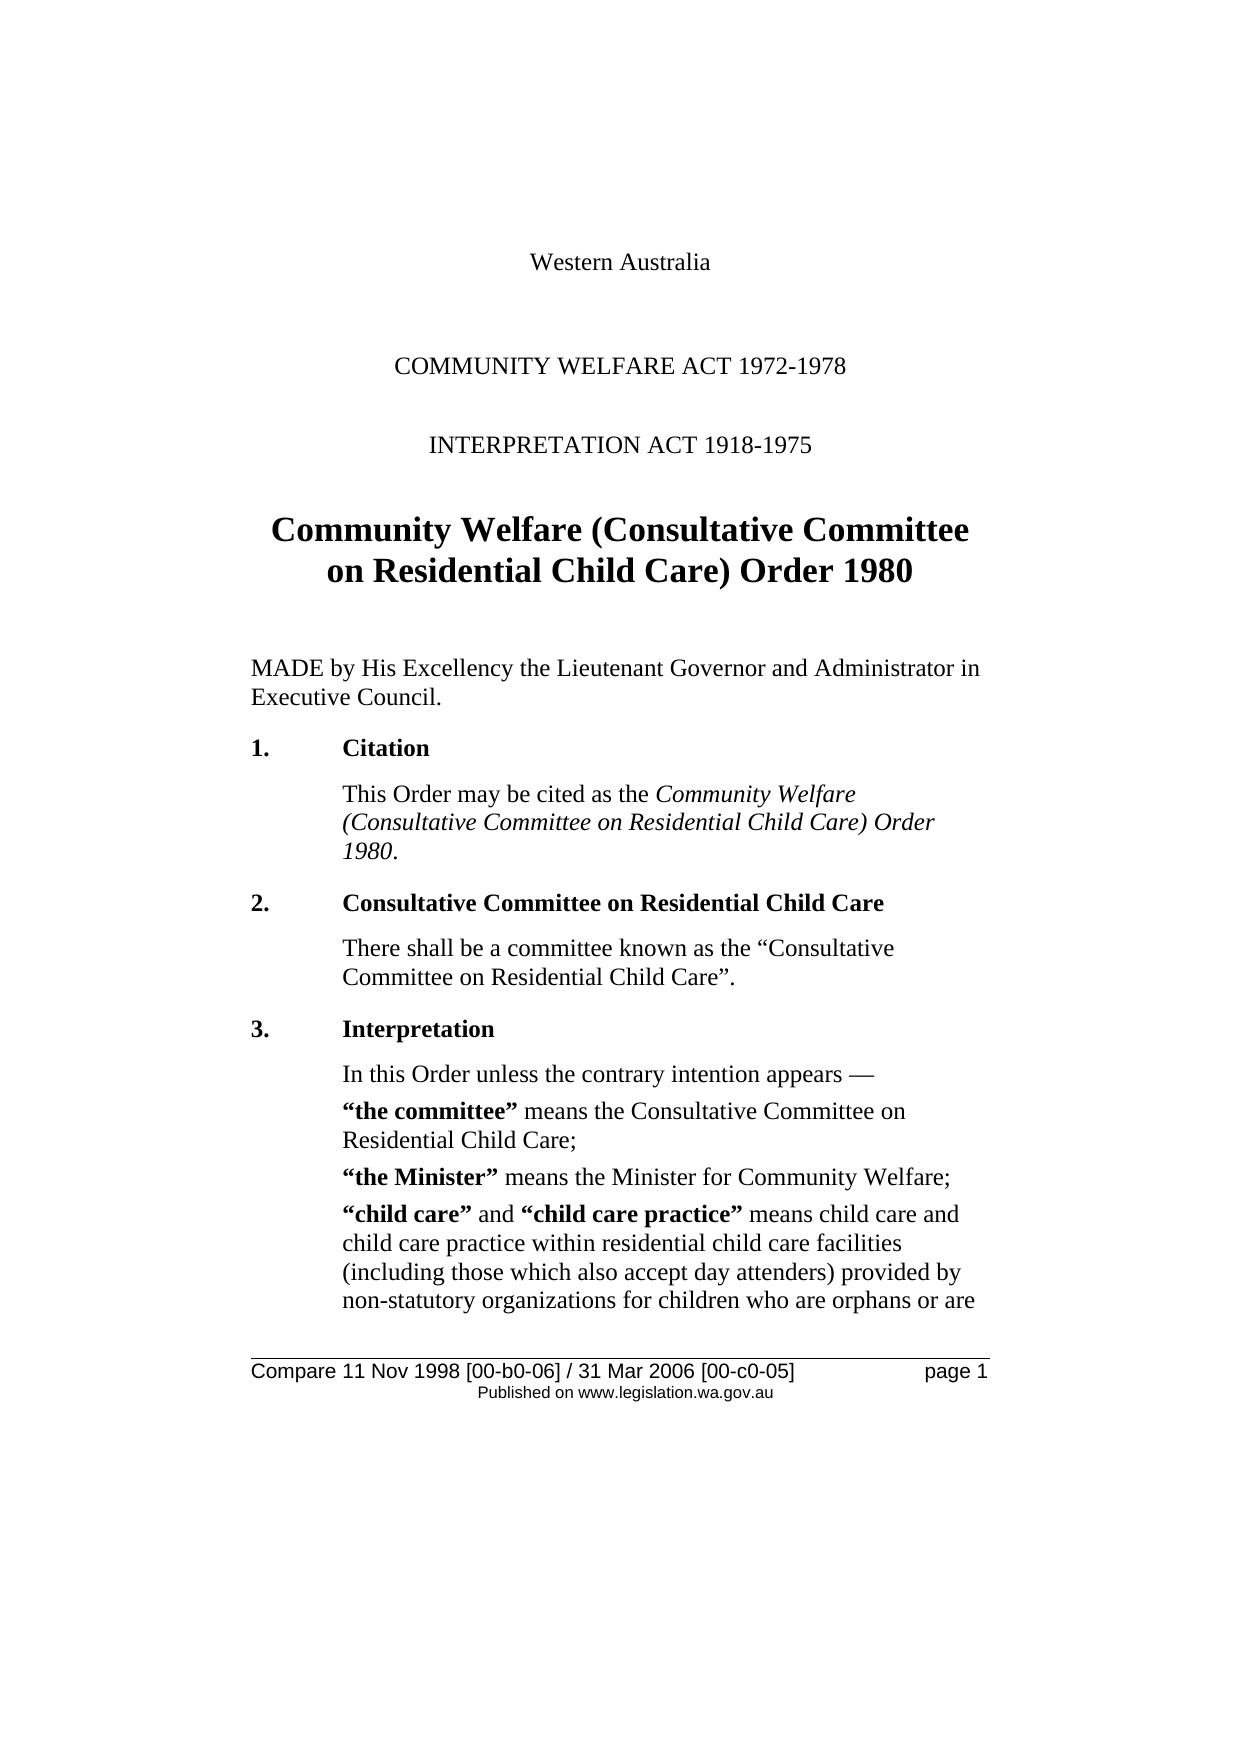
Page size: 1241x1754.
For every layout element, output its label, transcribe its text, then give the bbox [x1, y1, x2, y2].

subtitle 1. Citation [251, 733, 990, 762]
subtitle 3. Interpretation [251, 1014, 990, 1042]
text “the Minister” means the Minister for Community Welfare; [251, 1162, 990, 1191]
text There shall be a committee known as the “Consultative Committee on Residential Child Care”. [251, 933, 990, 991]
text In this Order unless the contrary intention appears — [251, 1059, 990, 1088]
text INTERPRETATION ACT 1918-1975 [251, 430, 990, 459]
text This Order may be cited as the Community Welfare (Consultative Committee on Residential Child Care) Order 1980. [251, 779, 990, 865]
text “the committee” means the Consultative Committee on Residential Child Care; [251, 1096, 990, 1154]
text Community Welfare (Consultative Committee on Residential Child Care) Order 1980 [251, 509, 990, 590]
text COMMUNITY WELFARE ACT 1972-1978 [251, 351, 990, 380]
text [251, 1199, 990, 1314]
text MADE by His Excellency the Lieutenant Governor and Administrator in Executive Council. [251, 653, 990, 710]
text Western Australia [251, 247, 990, 276]
subtitle 2. Consultative Committee on Residential Child Care [251, 888, 990, 917]
